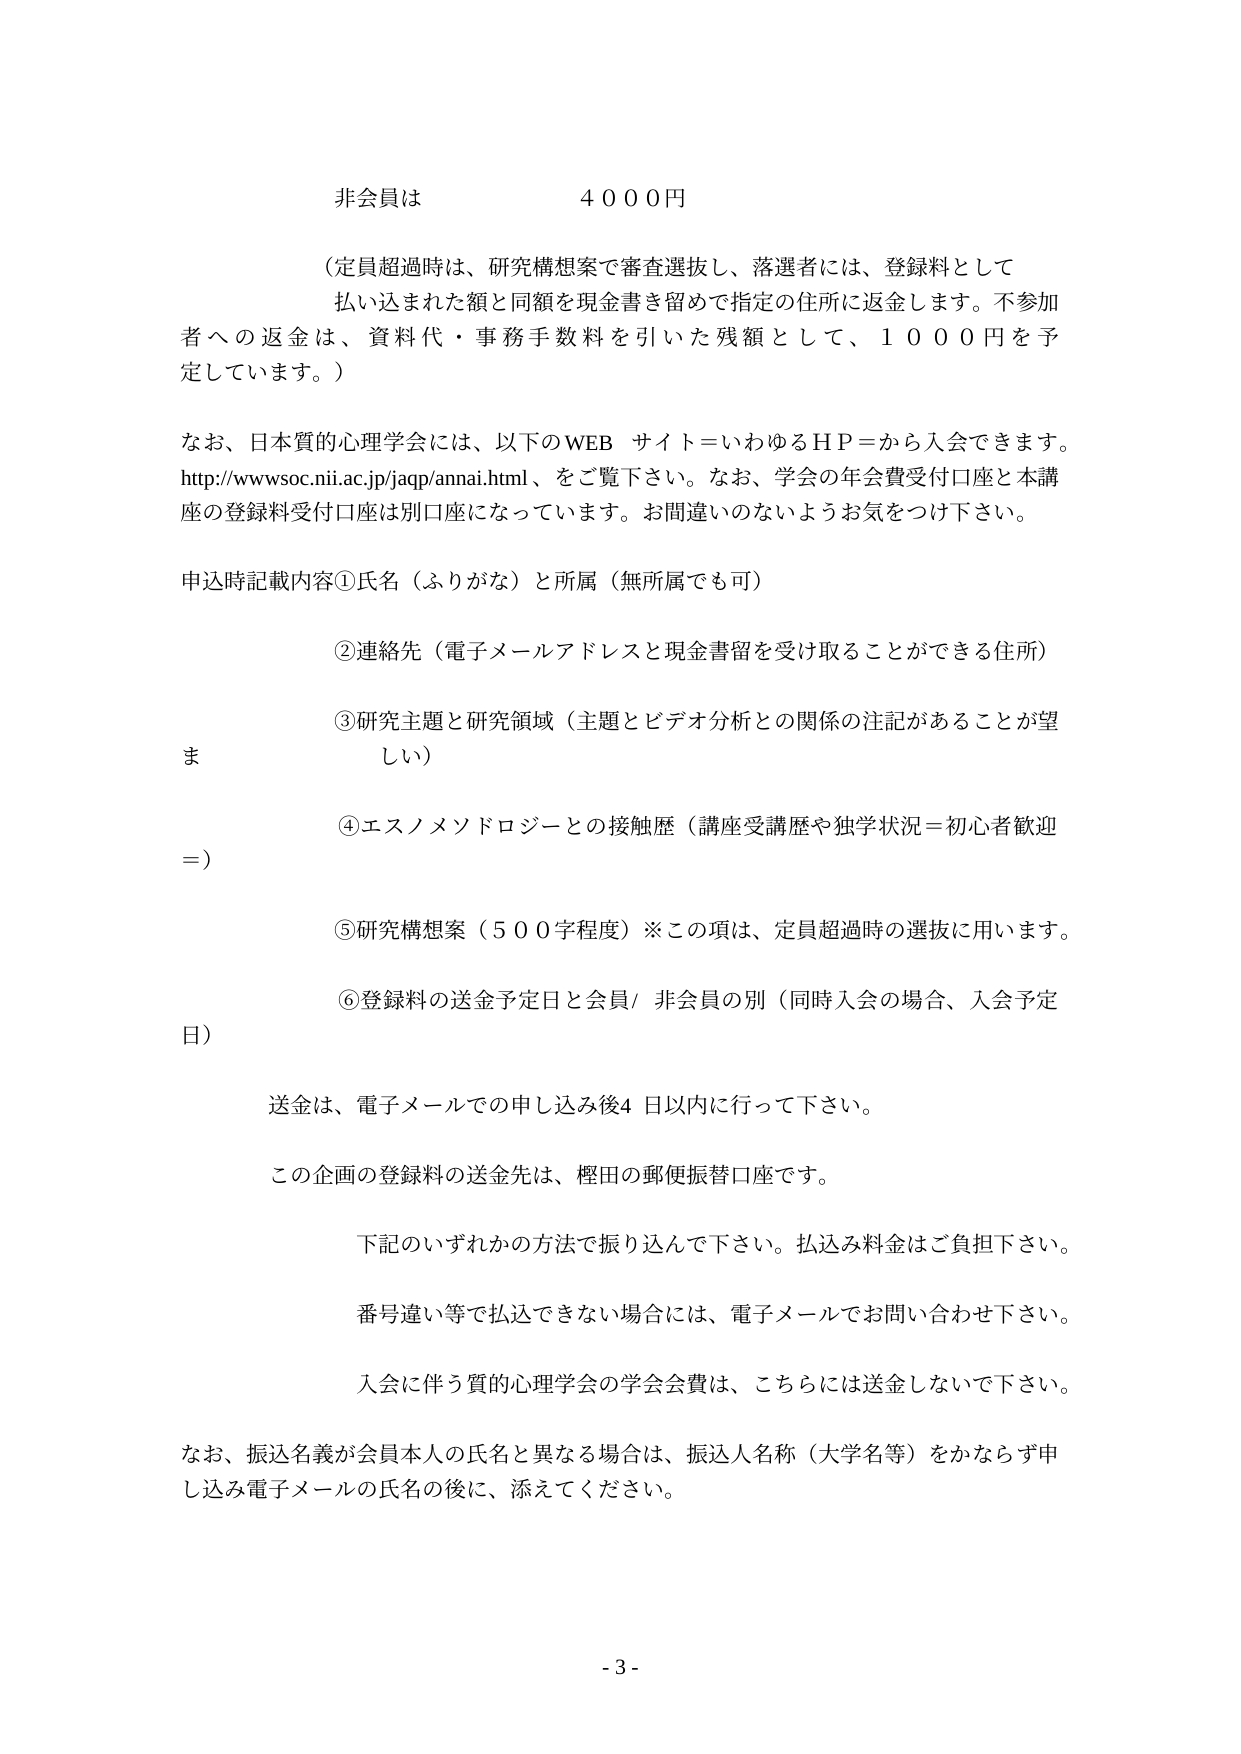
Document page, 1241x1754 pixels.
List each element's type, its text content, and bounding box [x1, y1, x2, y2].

text ④エスノメソドロジーとの接触歴（講座受講歴や独学状況＝初心者歓迎＝） [181, 807, 1060, 877]
text ②連絡先（電子メールアドレスと現金書留を受け取ることができる住所） [181, 633, 1060, 668]
text 入会に伴う質的心理学会の学会会費は、こちらには送金しないで下さい。 [181, 1366, 1060, 1400]
text この企画の登録料の送金先は、樫田の郵便振替口座です。 [181, 1156, 1060, 1191]
text 申込時記載内容①氏名（ふりがな）と所属（無所属でも可） [181, 563, 1060, 598]
text 下記のいずれかの方法で振り込んで下さい。払込み料金はご負担下さい。 [181, 1226, 1060, 1261]
text ⑥登録料の送金予定日と会員/非会員の別（同時入会の場合、入会予定日） [181, 982, 1060, 1051]
text ③研究主題と研究領域（主題とビデオ分析との関係の注記があることが望ま しい） [181, 702, 1060, 772]
text なお、振込名義が会員本人の氏名と異なる場合は、振込人名称（大学名等）をかならず申し込み電子メールの氏名の後に、添えてください。 [181, 1435, 1060, 1505]
text なお、日本質的心理学会には、以下のWEBサイト＝いわゆるＨＰ＝から入会できます。http://wwwsoc.nii.ac.jp/jaqp/annai.html、をご覧下さい。なお、学会の年会費受付口座と本講座の登録料受付口座は別口座になっています。お間違いのないようお気をつけ下さい。 [181, 423, 1060, 528]
text 払い込まれた額と同額を現金書き留めで指定の住所に返金します。不参加 者への返金は、資料代・事務手数料を引いた残額として、１０００円を予 定しています。） [181, 284, 1060, 388]
text 番号違い等で払込できない場合には、電子メールでお問い合わせ下さい。 [181, 1296, 1060, 1331]
text （定員超過時は、研究構想案で審査選抜し、落選者には、登録料として [181, 249, 1060, 284]
text ⑤研究構想案（５００字程度）※この項は、定員超過時の選抜に用います。 [181, 912, 1060, 947]
text 非会員は ４０００円 [181, 179, 1060, 214]
text 送金は、電子メールでの申し込み後4日以内に行って下さい。 [181, 1086, 1060, 1121]
